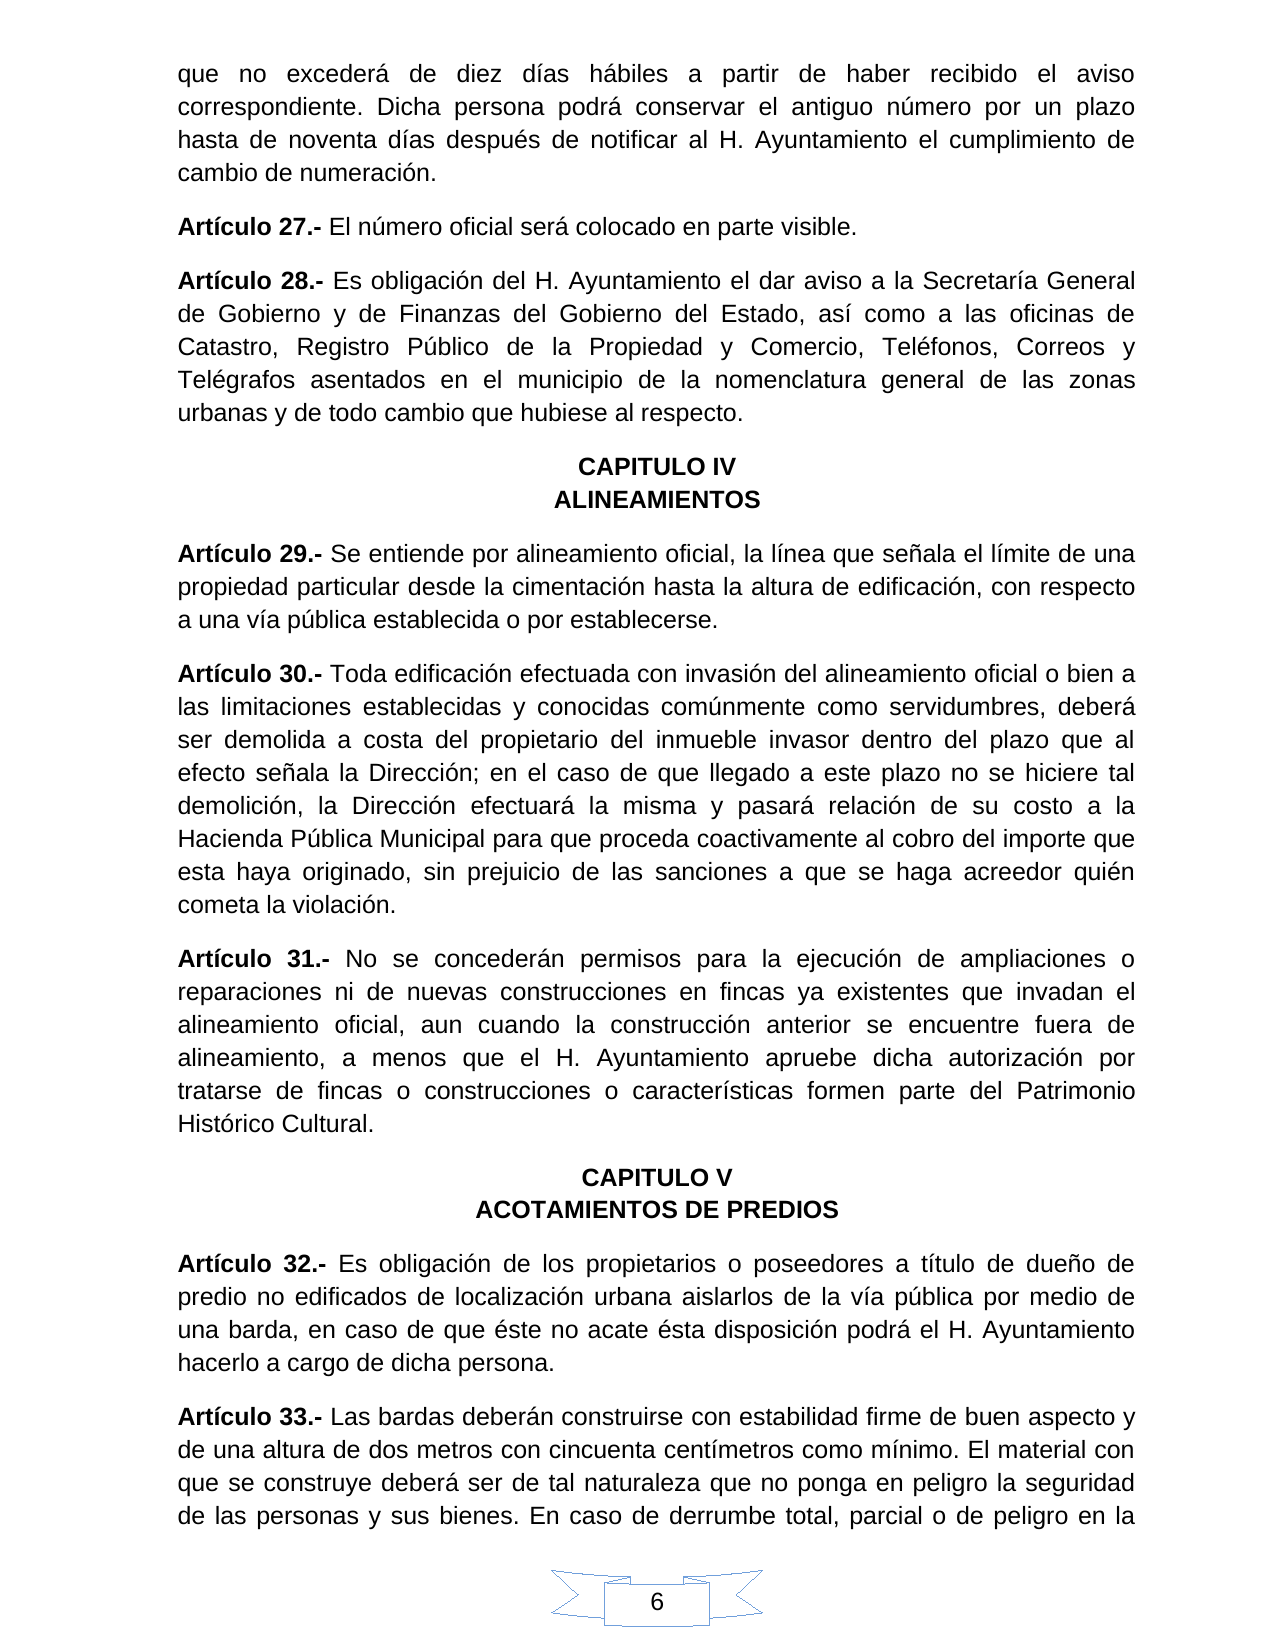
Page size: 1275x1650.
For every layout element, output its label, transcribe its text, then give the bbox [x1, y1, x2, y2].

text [177, 1402, 1137, 1530]
text Artículo 28.- Es obligación del H. Ayuntamiento el dar aviso a la Secretaría General de Gobierno y de Finanzas del Gobierno del Estado, así como a las oficinas de Catastro, Registro Público de la Propiedad y Comercio, Teléfonos, Correos y Telégrafos asentados en el municipio de la nomenclatura general de las zonas urbanas y de todo cambio que hubiese al respecto. [177, 266, 1137, 427]
text CAPITULO IV ALINEAMIENTOS [177, 452, 1137, 513]
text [177, 59, 1137, 187]
text Artículo 27.- El número oficial será colocado en parte visible. [177, 212, 1137, 241]
text Artículo 29.- Se entiende por alineamiento oficial, la línea que señala el límite de una propiedad particular desde la cimentación hasta la altura de edificación, con respecto a una vía pública establecida o por establecerse. [177, 539, 1137, 633]
text Artículo 32.- Es obligación de los propietarios o poseedores a título de dueño de predio no edificados de localización urbana aislarlos de la vía pública por medio de una barda, en caso de que éste no acate ésta disposición podrá el H. Ayuntamiento hacerlo a cargo de dicha persona. [177, 1249, 1137, 1377]
text Artículo 30.- Toda edificación efectuada con invasión del alineamiento oficial o bien a las limitaciones establecidas y conocidas comúnmente como servidumbres, deberá ser demolida a costa del propietario del inmueble invasor dentro del plazo que al efecto señala la Dirección; en el caso de que llegado a este plazo no se hiciere tal demolición, la Dirección efectuará la misma y pasará relación de su costo a la Hacienda Pública Municipal para que proceda coactivamente al cobro del importe que esta haya originado, sin prejuicio de las sanciones a que se haga acreedor quién cometa la violación. [177, 658, 1137, 918]
text Artículo 31.- No se concederán permisos para la ejecución de ampliaciones o reparaciones ni de nuevas construcciones en fincas ya existentes que invadan el alineamiento oficial, aun cuando la construcción anterior se encuentre fuera de alineamiento, a menos que el H. Ayuntamiento apruebe dicha autorización por tratarse de fincas o construcciones o características formen parte del Patrimonio Histórico Cultural. [177, 943, 1137, 1137]
text CAPITULO V ACOTAMIENTOS DE PREDIOS [177, 1162, 1137, 1224]
